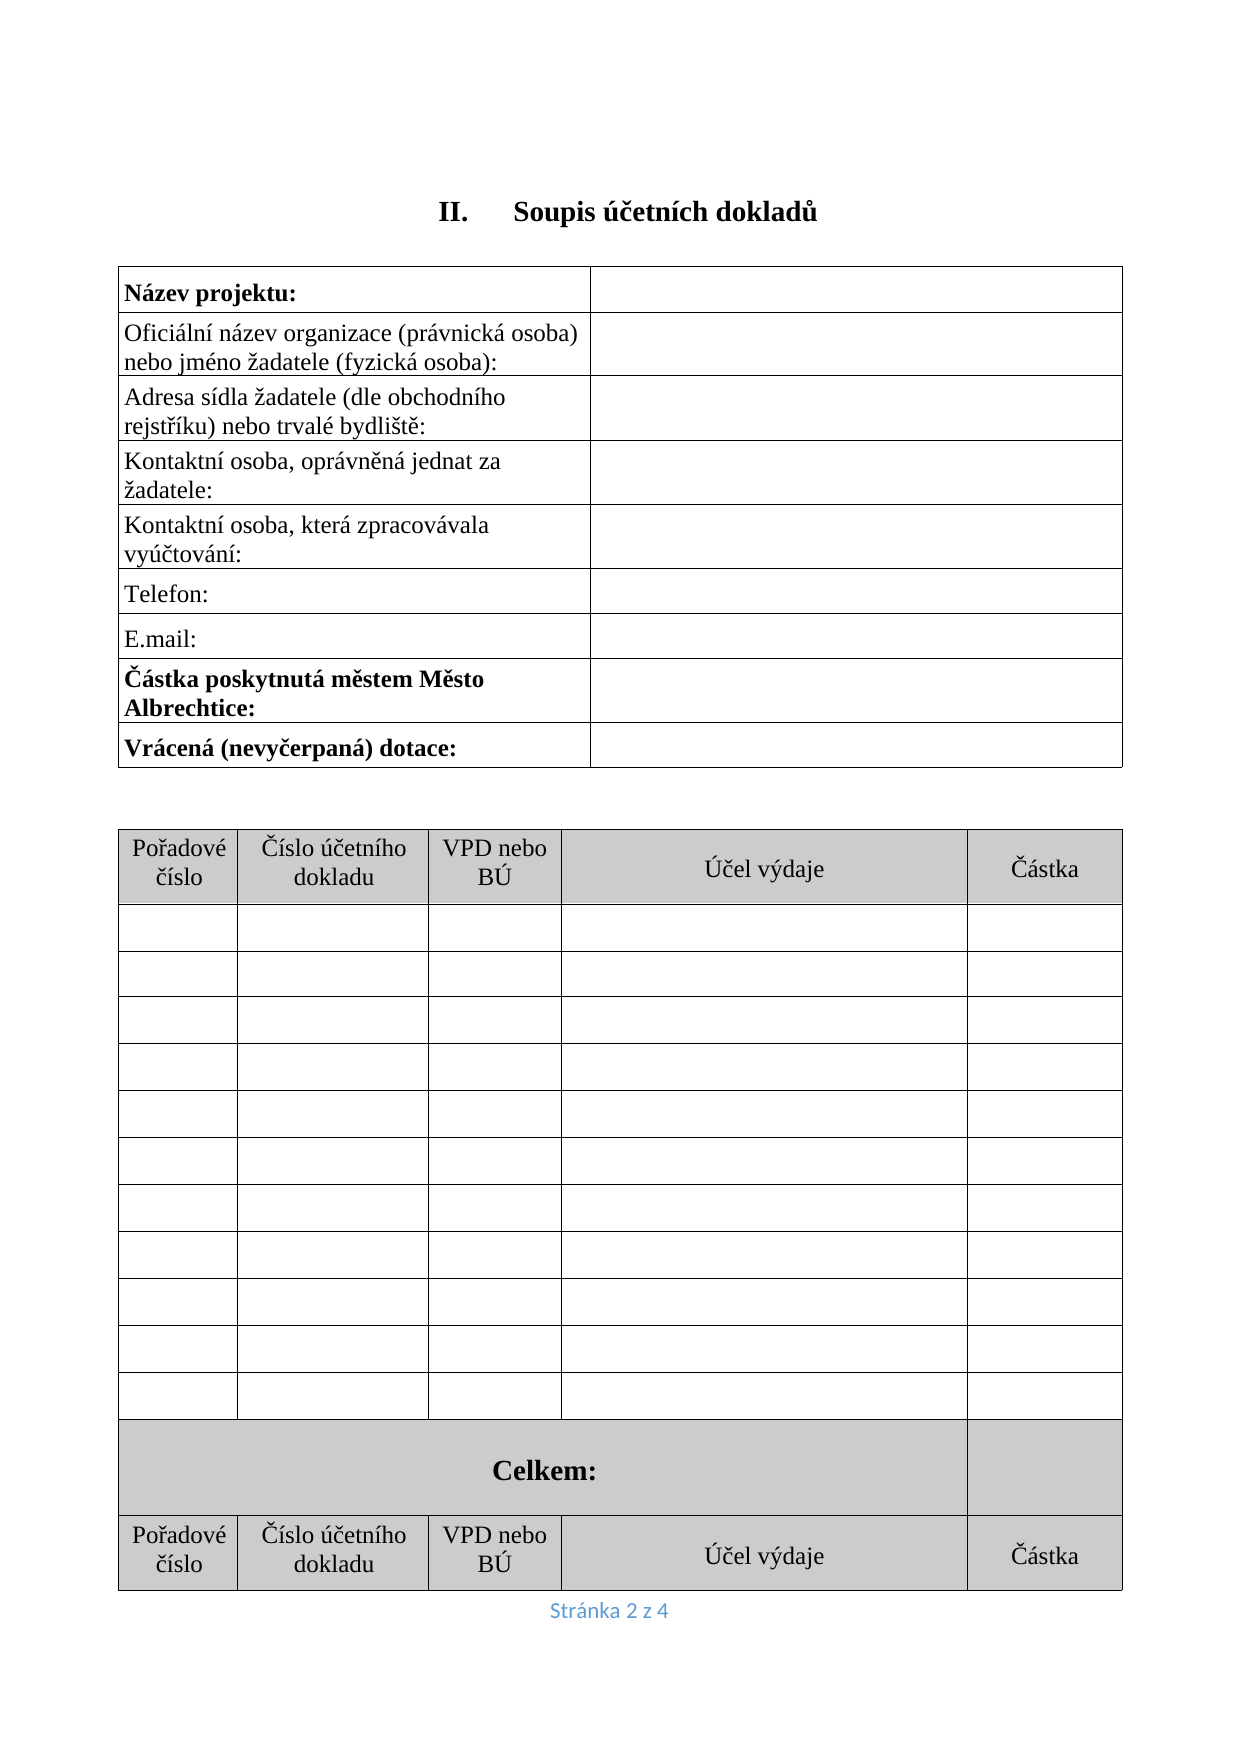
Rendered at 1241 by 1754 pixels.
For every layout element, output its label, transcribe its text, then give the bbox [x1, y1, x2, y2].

table_cell Částka [968, 1516, 1122, 1590]
table_cell [238, 1232, 428, 1278]
table_cell Pořadové číslo [119, 1516, 237, 1590]
table_header Číslo účetního dokladu [238, 830, 428, 903]
table_cell [119, 1044, 237, 1090]
table_cell [429, 1044, 561, 1090]
table_cell [119, 1279, 237, 1325]
table_cell VPD nebo BÚ [429, 1516, 561, 1590]
table_cell [562, 1326, 967, 1372]
table_header [591, 267, 1122, 311]
table_cell [429, 1185, 561, 1231]
table_cell [119, 997, 237, 1043]
table_cell [429, 997, 561, 1043]
table_header Pořadové číslo [119, 830, 237, 903]
table_cell [238, 1279, 428, 1325]
table_header Název projektu: [119, 267, 590, 311]
table_cell Celkem: [119, 1420, 967, 1515]
table_cell [238, 1044, 428, 1090]
table_cell [119, 1091, 237, 1137]
table_cell [238, 1138, 428, 1184]
table_cell [968, 1373, 1122, 1419]
table_cell [238, 1091, 428, 1137]
table_cell [119, 1326, 237, 1372]
table_cell Kontaktní osoba, která zpracovávala vyúčtování: [119, 505, 590, 568]
table_cell [238, 1185, 428, 1231]
table_cell [968, 1185, 1122, 1231]
table_cell [429, 1326, 561, 1372]
table_cell [562, 1091, 967, 1137]
table_cell [119, 1232, 237, 1278]
table_cell [968, 1326, 1122, 1372]
table_cell [591, 376, 1122, 439]
table_cell [562, 1044, 967, 1090]
table_cell [968, 1138, 1122, 1184]
table_cell [238, 952, 428, 996]
table_cell [562, 952, 967, 996]
table_header Účel výdaje [562, 830, 967, 903]
table_cell Adresa sídla žadatele (dle obchodního rejstříku) nebo trvalé bydliště: [119, 376, 590, 439]
table_cell [968, 1232, 1122, 1278]
table_header VPD nebo BÚ [429, 830, 561, 903]
table_cell [968, 1420, 1122, 1515]
table_cell [562, 997, 967, 1043]
table_cell [591, 569, 1122, 613]
table_cell [968, 1279, 1122, 1325]
table_cell [119, 905, 237, 951]
table_cell [238, 1326, 428, 1372]
table_cell Telefon: [119, 569, 590, 613]
table_cell [119, 1138, 237, 1184]
table_cell [591, 313, 1122, 375]
table_cell Účel výdaje [562, 1516, 967, 1590]
table_cell Částka poskytnutá městem Město Albrechtice: [119, 659, 590, 722]
table_cell [119, 952, 237, 996]
table_cell [591, 723, 1122, 766]
table_cell [429, 1138, 561, 1184]
table_cell [562, 1138, 967, 1184]
table_cell [429, 1279, 561, 1325]
table_cell [968, 952, 1122, 996]
table_cell [591, 505, 1122, 568]
table_cell [968, 905, 1122, 951]
table_cell [562, 1279, 967, 1325]
table_cell [562, 1185, 967, 1231]
table_cell Oficiální název organizace (právnická osoba) nebo jméno žadatele (fyzická osoba): [119, 313, 590, 375]
table_cell [591, 614, 1122, 658]
table_cell Kontaktní osoba, oprávněná jednat za žadatele: [119, 441, 590, 503]
table_cell [591, 441, 1122, 503]
table_cell Vrácená (nevyčerpaná) dotace: [119, 723, 590, 766]
table_cell [429, 905, 561, 951]
table_cell E.mail: [119, 614, 590, 658]
table_cell [562, 905, 967, 951]
table_cell [238, 905, 428, 951]
table_cell [562, 1232, 967, 1278]
table_header Částka [968, 830, 1122, 903]
table_cell [119, 1185, 237, 1231]
table_cell [429, 1232, 561, 1278]
table_cell [968, 1044, 1122, 1090]
table_cell [591, 659, 1122, 722]
table_cell [968, 997, 1122, 1043]
list Soupis účetních dokladů [156, 194, 1100, 227]
table_cell [429, 1373, 561, 1419]
table_cell [238, 997, 428, 1043]
table_cell [562, 1373, 967, 1419]
table_cell [429, 952, 561, 996]
table_cell [968, 1091, 1122, 1137]
table_cell Číslo účetního dokladu [238, 1516, 428, 1590]
table_cell [238, 1373, 428, 1419]
table_cell [429, 1091, 561, 1137]
table_cell [119, 1373, 237, 1419]
